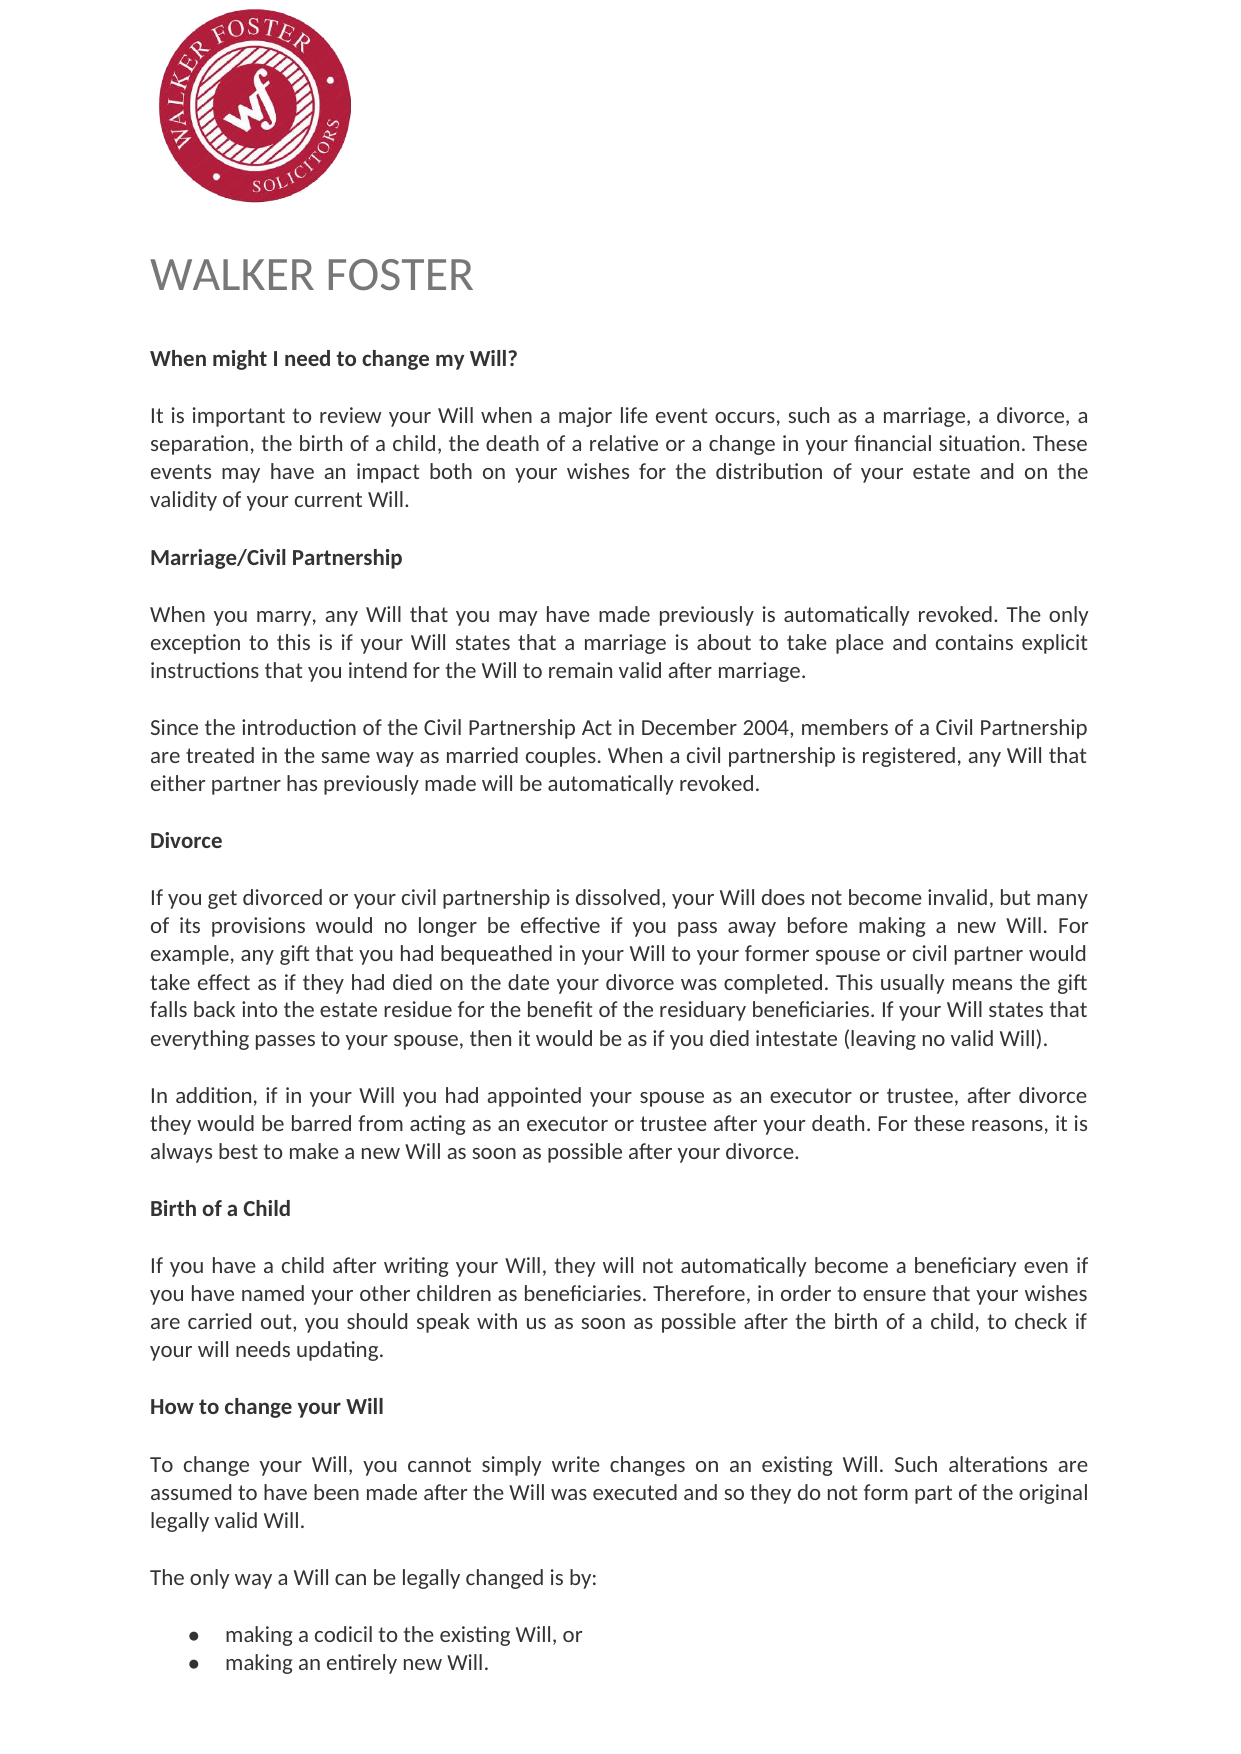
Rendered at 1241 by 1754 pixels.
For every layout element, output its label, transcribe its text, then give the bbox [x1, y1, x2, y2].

text Since the introduction of the Civil Partnership Act in December 2004, members of a Civil Partnership are treated in the same way as married couples. When a civil partnership is registered, any Will that either partner has previously made will be automatically revoked. [150, 713, 1090, 797]
text How to change your Will [150, 1392, 1090, 1421]
text Marriage/Civil Partnership [150, 543, 1090, 571]
text To change your Will, you cannot simply write changes on an existing Will. Such alterations are assumed to have been made after the Will was executed and so they do not form part of the original legally valid Will. [150, 1450, 1090, 1534]
text If you get divorced or your civil partnership is dissolved, your Will does not become invalid, but many of its provisions would no longer be effective if you pass away before making a new Will. For example, any gift that you had bequeathed in your Will to your former spouse or civil partner would take effect as if they had died on the date your divorce was completed. This usually means the gift falls back into the estate residue for the benefit of the residuary beneficiaries. If your Will states that everything passes to your spouse, then it would be as if you died intestate (leaving no valid Will). [150, 883, 1090, 1052]
text When you marry, any Will that you may have made previously is automatically revoked. The only exception to this is if your Will states that a marriage is about to take place and contains explicit instructions that you intend for the Will to remain valid after marriage. [150, 600, 1090, 684]
text In addition, if in your Will you had appointed your spouse as an executor or trustee, after divorce they would be barred from acting as an executor or trustee after your death. For these reasons, it is always best to make a new Will as soon as possible after your divorce. [150, 1081, 1090, 1165]
text It is important to review your Will when a major life event occurs, such as a marriage, a divorce, a separation, the birth of a child, the death of a relative or a change in your financial situation. These events may have an impact both on your wishes for the distribution of your estate and on the validity of your current Will. [150, 401, 1090, 513]
text When might I need to change my Will? [150, 344, 1090, 372]
list making an entirely new Will. [187, 1648, 1090, 1676]
list making a codicil to the existing Will, or [187, 1620, 1090, 1648]
text If you have a child after writing your Will, they will not automatically become a beneficiary even if you have named your other children as beneficiaries. Therefore, in order to ensure that your wishes are carried out, you should speak with us as soon as possible after the birth of a child, to check if your will needs updating. [150, 1251, 1090, 1363]
picture [150, 0, 358, 210]
text Birth of a Child [150, 1194, 1090, 1222]
text The only way a Will can be legally changed is by: [150, 1563, 1090, 1591]
text Divorce [150, 826, 1090, 854]
